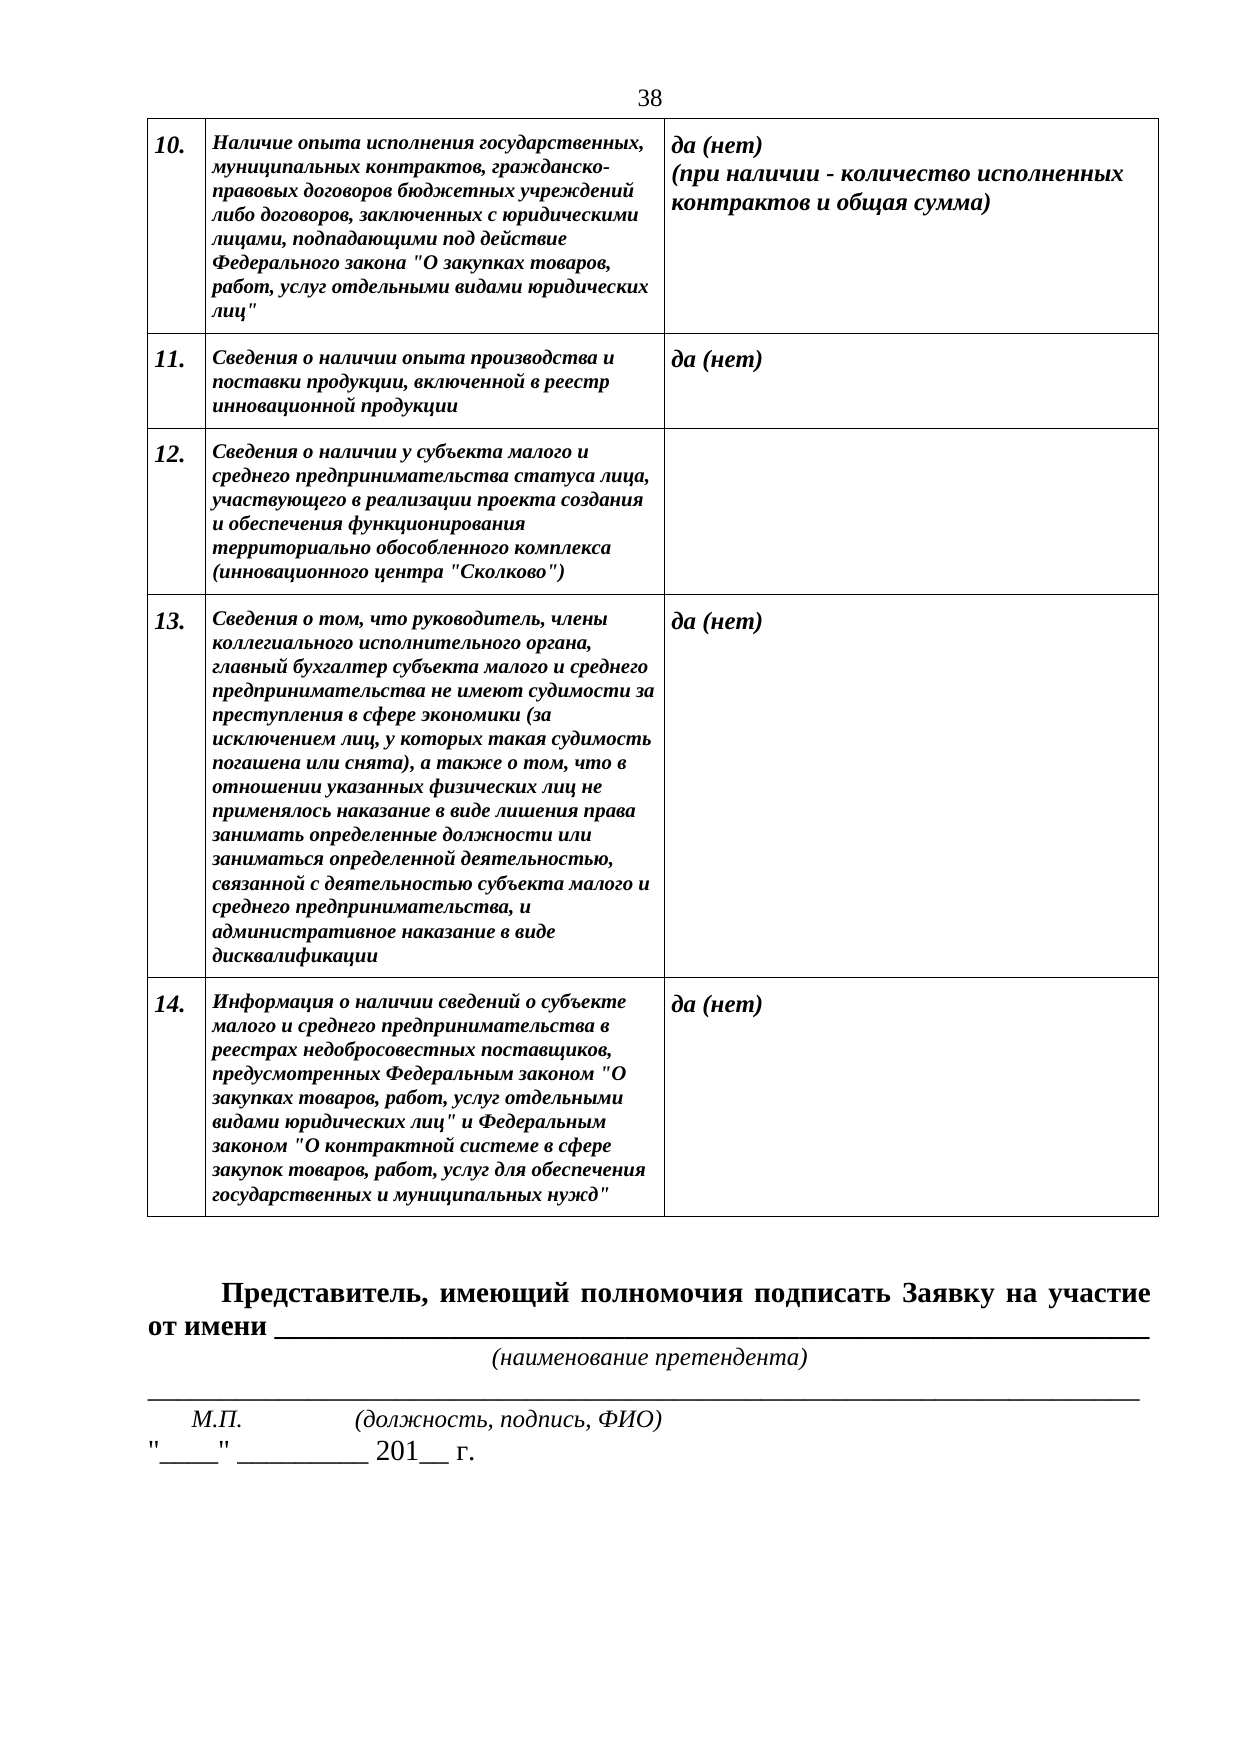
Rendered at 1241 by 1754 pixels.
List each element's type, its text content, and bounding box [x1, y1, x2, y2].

table_cell 14. [148, 978, 205, 1216]
table_cell Сведения о наличии опыта производства и поставки продукции, включенной в реестр инновационной продукции [206, 334, 664, 427]
text ____________________________________________________________________ [148, 1371, 1152, 1404]
table_cell Сведения о наличии у субъекта малого и среднего предпринимательства статуса лица, участвующего в реализации проекта создания и обеспечения функционирования территориально обособленного комплекса (инновационного центра "Сколково") [206, 429, 664, 594]
text М.П. (должность, подпись, ФИО) [148, 1404, 1152, 1433]
table_cell Сведения о том, что руководитель, члены коллегиального исполнительного органа, главный бухгалтер субъекта малого и среднего предпринимательства не имеют судимости за преступления в сфере экономики (за исключением лиц, у которых такая судимость погашена или снята), а также о том, что в отношении указанных физических лиц не применялось наказание в виде лишения права занимать определенные должности или заниматься определенной деятельностью, связанной с деятельностью субъекта малого и среднего предпринимательства, и административное наказание в виде дисквалификации [206, 595, 664, 977]
table_cell Информация о наличии сведений о субъекте малого и среднего предпринимательства в реестрах недобросовестных поставщиков, предусмотренных Федеральным законом "О закупках товаров, работ, услуг отдельными видами юридических лиц" и Федеральным законом "О контрактной системе в сфере закупок товаров, работ, услуг для обеспечения государственных и муниципальных нужд" [206, 978, 664, 1216]
text (наименование претендента) [148, 1342, 1152, 1371]
text "____" _________ 201__ г. [148, 1433, 1152, 1466]
table_cell да (нет) (при наличии - количество исполненных контрактов и общая сумма) [665, 119, 1158, 333]
table_cell Наличие опыта исполнения государственных, муниципальных контрактов, гражданско-правовых договоров бюджетных учреждений либо договоров, заключенных с юридическими лицами, подпадающими под действие Федерального закона "О закупках товаров, работ, услуг отдельными видами юридических лиц" [206, 119, 664, 333]
table_cell да (нет) [665, 334, 1158, 427]
table_cell [665, 429, 1158, 594]
table_cell да (нет) [665, 978, 1158, 1216]
table_cell да (нет) [665, 595, 1158, 977]
table_cell 12. [148, 429, 205, 594]
table_cell 13. [148, 595, 205, 977]
table_cell 10. [148, 119, 205, 333]
text Представитель, имеющий полномочия подписать Заявку на участие от имени ____________________________________________________________ [148, 1275, 1152, 1342]
table_cell 11. [148, 334, 205, 427]
